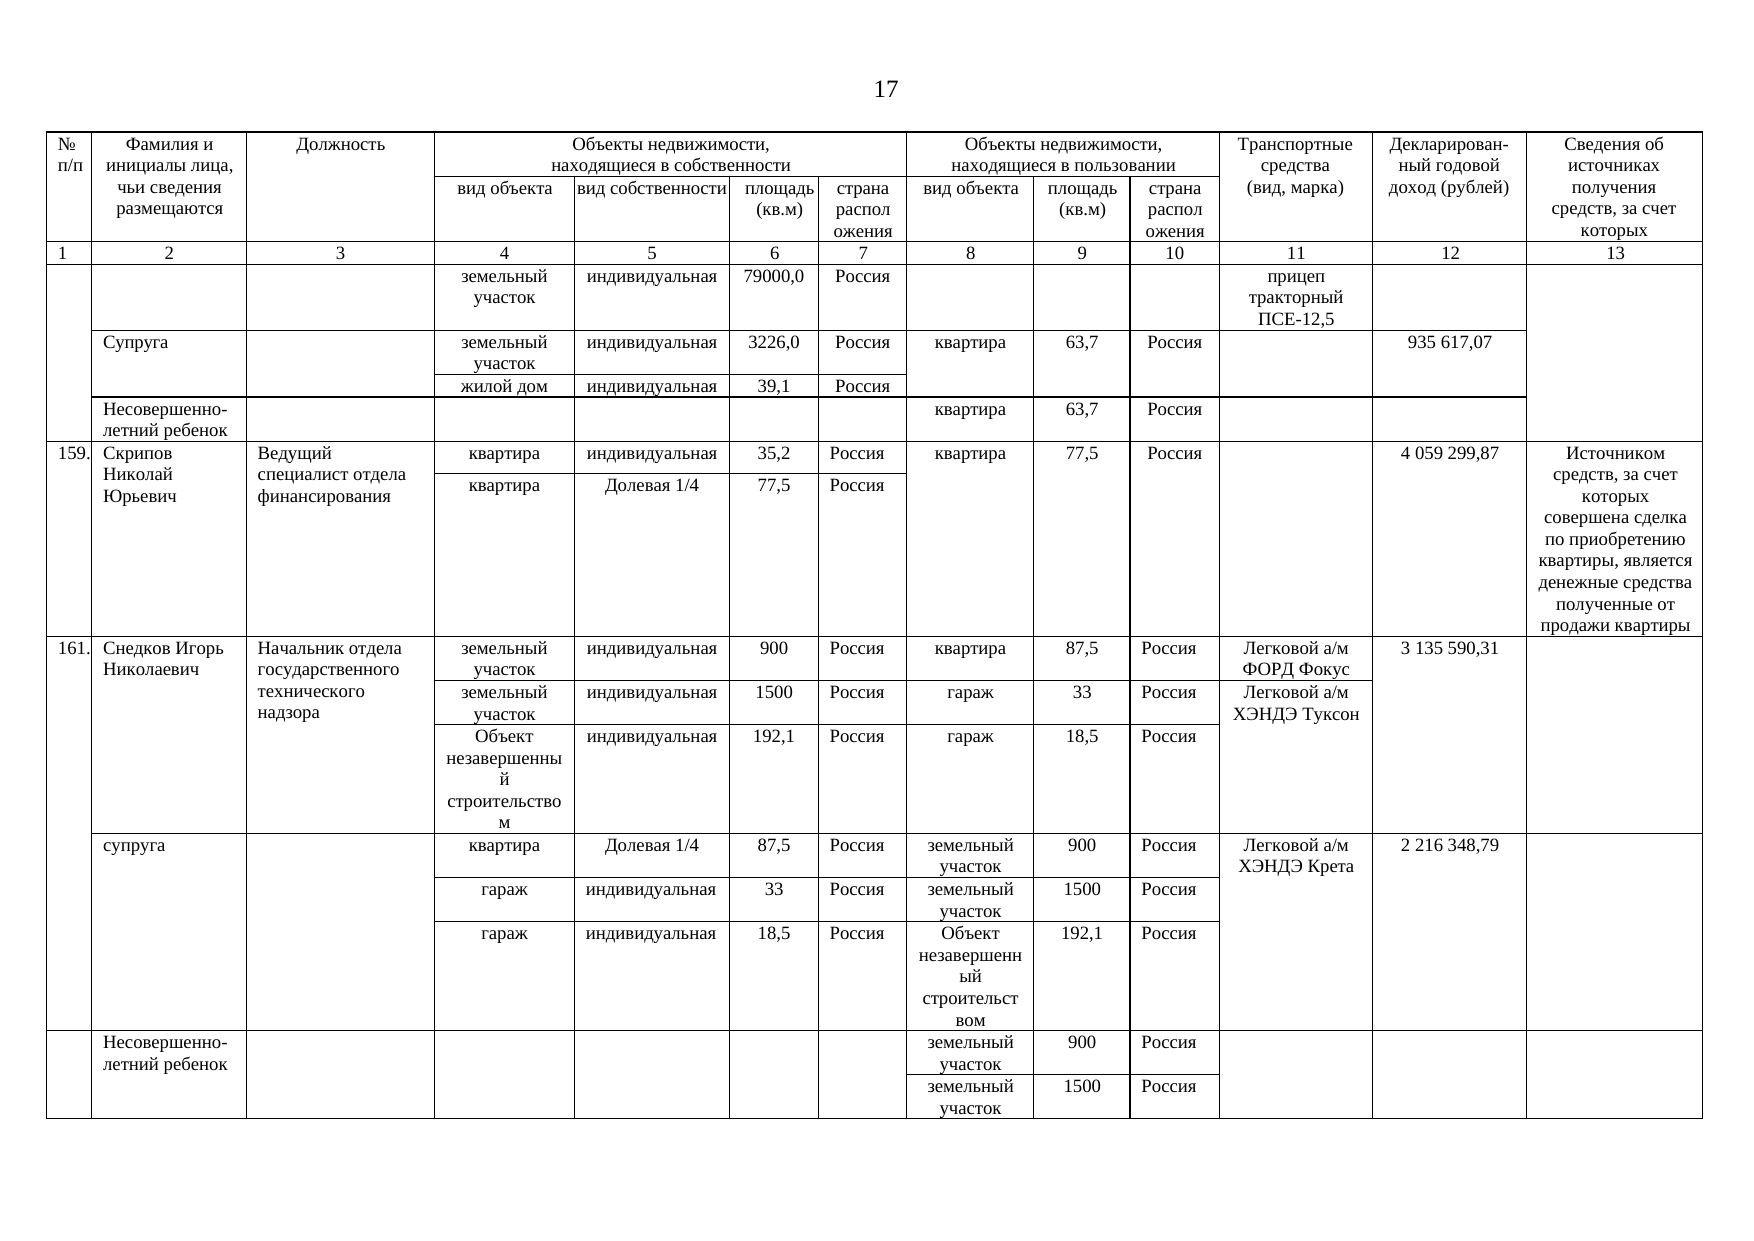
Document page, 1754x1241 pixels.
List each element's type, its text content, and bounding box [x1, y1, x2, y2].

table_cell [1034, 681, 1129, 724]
table_cell Скрипов Николай Юрьевич [92, 442, 246, 636]
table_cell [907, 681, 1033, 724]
table_cell [730, 398, 818, 441]
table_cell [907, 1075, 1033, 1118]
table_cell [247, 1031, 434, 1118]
table_header Декларированный годовой доход (рублей) [1373, 133, 1526, 241]
table_header Сведения об источниках получения средств, за счет которых совершена сделка (вид приобретенного имущества, источники) [1527, 133, 1702, 241]
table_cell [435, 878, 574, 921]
table_cell вид объекта [907, 177, 1033, 241]
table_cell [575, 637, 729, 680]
table_header Объекты недвижимости, находящиеся в собственности [435, 133, 906, 176]
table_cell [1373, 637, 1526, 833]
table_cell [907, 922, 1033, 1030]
table_cell 77,5 [1034, 442, 1129, 636]
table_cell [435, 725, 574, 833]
table_cell 1 [47, 242, 91, 264]
table_cell 63,7 [1034, 398, 1129, 441]
table_cell [1373, 398, 1526, 441]
table_cell квартира [907, 442, 1033, 636]
table_cell 35,2 [730, 442, 818, 473]
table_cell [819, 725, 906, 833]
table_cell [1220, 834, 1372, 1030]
table_cell [435, 398, 574, 441]
table_cell 6 [730, 242, 818, 264]
table_cell 9 [1034, 242, 1129, 264]
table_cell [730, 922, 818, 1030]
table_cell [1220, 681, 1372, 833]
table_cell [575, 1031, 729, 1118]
table_cell 2 [92, 242, 246, 264]
table_cell Россия [1131, 442, 1219, 636]
table_cell [247, 331, 434, 396]
table_cell 63,7 [1034, 331, 1129, 396]
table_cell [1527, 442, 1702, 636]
table_cell квартира [907, 398, 1033, 441]
table_cell 12 [1373, 242, 1526, 264]
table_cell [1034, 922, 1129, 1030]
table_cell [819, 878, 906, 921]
table_cell вид объекта [435, 177, 574, 241]
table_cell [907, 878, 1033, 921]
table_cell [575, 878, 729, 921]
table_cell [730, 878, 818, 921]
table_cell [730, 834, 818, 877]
table_cell 935 617,07 [1373, 331, 1526, 396]
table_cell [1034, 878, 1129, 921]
table_cell жилой дом [435, 375, 574, 396]
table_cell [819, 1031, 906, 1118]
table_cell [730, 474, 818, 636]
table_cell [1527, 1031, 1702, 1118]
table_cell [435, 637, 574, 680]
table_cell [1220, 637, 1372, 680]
table_cell [1220, 331, 1372, 396]
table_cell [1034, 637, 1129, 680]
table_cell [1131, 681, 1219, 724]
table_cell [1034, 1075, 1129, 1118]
table_cell 5 [575, 242, 729, 264]
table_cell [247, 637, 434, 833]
table_header Фамилия и инициалы лица, чьи сведения размещаются [92, 133, 246, 241]
table_cell земельный участок [435, 331, 574, 374]
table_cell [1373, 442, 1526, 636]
table_cell [575, 398, 729, 441]
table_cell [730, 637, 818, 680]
table_cell Россия [1131, 331, 1219, 396]
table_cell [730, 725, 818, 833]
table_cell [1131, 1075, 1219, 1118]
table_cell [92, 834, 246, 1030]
table_cell 79000,0 [730, 265, 818, 329]
table_cell страна расположения [1131, 177, 1219, 241]
table_cell [1220, 398, 1372, 441]
table_cell Супруга [92, 331, 246, 396]
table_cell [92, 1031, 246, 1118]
table_cell Россия [1131, 398, 1219, 441]
table_cell индивидуальная [575, 375, 729, 396]
table_cell квартира [907, 331, 1033, 396]
table_cell 3 [247, 242, 434, 264]
table_cell 11 [1220, 242, 1372, 264]
table_cell [47, 442, 91, 636]
table_cell площадь (кв.м) [1034, 177, 1129, 241]
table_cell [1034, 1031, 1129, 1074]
table_cell Россия [819, 442, 906, 473]
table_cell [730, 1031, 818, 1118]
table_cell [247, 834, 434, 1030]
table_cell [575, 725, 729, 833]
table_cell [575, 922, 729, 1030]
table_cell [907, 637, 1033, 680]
table_cell индивидуальная [575, 331, 729, 374]
table_header Транспортные средства (вид, марка) [1220, 133, 1372, 241]
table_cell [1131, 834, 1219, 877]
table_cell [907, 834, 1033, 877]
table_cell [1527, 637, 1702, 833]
table_cell земельный участок [435, 265, 574, 329]
table_cell 8 [907, 242, 1033, 264]
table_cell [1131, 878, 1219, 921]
table_cell Россия [819, 265, 906, 329]
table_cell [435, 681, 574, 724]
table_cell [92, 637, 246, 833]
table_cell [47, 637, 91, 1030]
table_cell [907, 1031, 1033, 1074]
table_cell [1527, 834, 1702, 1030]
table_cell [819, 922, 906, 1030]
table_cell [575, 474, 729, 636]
table_cell [247, 398, 434, 441]
table_cell [819, 398, 906, 441]
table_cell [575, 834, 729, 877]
table_cell прицеп тракторный ПСЕ-12,5 [1220, 265, 1372, 329]
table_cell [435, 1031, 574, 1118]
table_cell квартира [435, 442, 574, 473]
table_cell 10 [1131, 242, 1219, 264]
table_cell Россия [819, 375, 906, 396]
table_cell 7 [819, 242, 906, 264]
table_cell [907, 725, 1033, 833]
table_cell Несовершеннолетний ребенок [92, 398, 246, 441]
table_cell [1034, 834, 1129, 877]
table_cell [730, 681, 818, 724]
table_cell 4 [435, 242, 574, 264]
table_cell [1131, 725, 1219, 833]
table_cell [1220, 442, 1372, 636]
table_cell площадь (кв.м) [730, 177, 818, 241]
table_cell вид собственности [575, 177, 729, 241]
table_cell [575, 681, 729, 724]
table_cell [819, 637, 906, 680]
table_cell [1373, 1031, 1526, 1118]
table_cell 39,1 [730, 375, 818, 396]
table_header № п/п [47, 133, 91, 241]
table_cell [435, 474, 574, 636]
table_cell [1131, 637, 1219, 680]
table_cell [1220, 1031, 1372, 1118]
table_cell Ведущий специалист отдела финансирования [247, 442, 434, 636]
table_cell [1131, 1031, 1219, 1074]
table_cell страна расположения [819, 177, 906, 241]
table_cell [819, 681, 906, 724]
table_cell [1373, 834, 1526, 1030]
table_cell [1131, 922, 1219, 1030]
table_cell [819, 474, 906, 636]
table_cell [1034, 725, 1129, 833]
table_cell Россия [819, 331, 906, 374]
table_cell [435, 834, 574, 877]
table_header Объекты недвижимости, находящиеся в пользовании [907, 133, 1219, 176]
table_cell индивидуальная [575, 442, 729, 473]
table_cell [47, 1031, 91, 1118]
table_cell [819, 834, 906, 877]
table_cell 13 [1527, 242, 1702, 264]
table_cell индивидуальная [575, 265, 729, 329]
table_header Должность [247, 133, 434, 241]
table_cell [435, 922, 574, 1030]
table_cell 3226,0 [730, 331, 818, 374]
